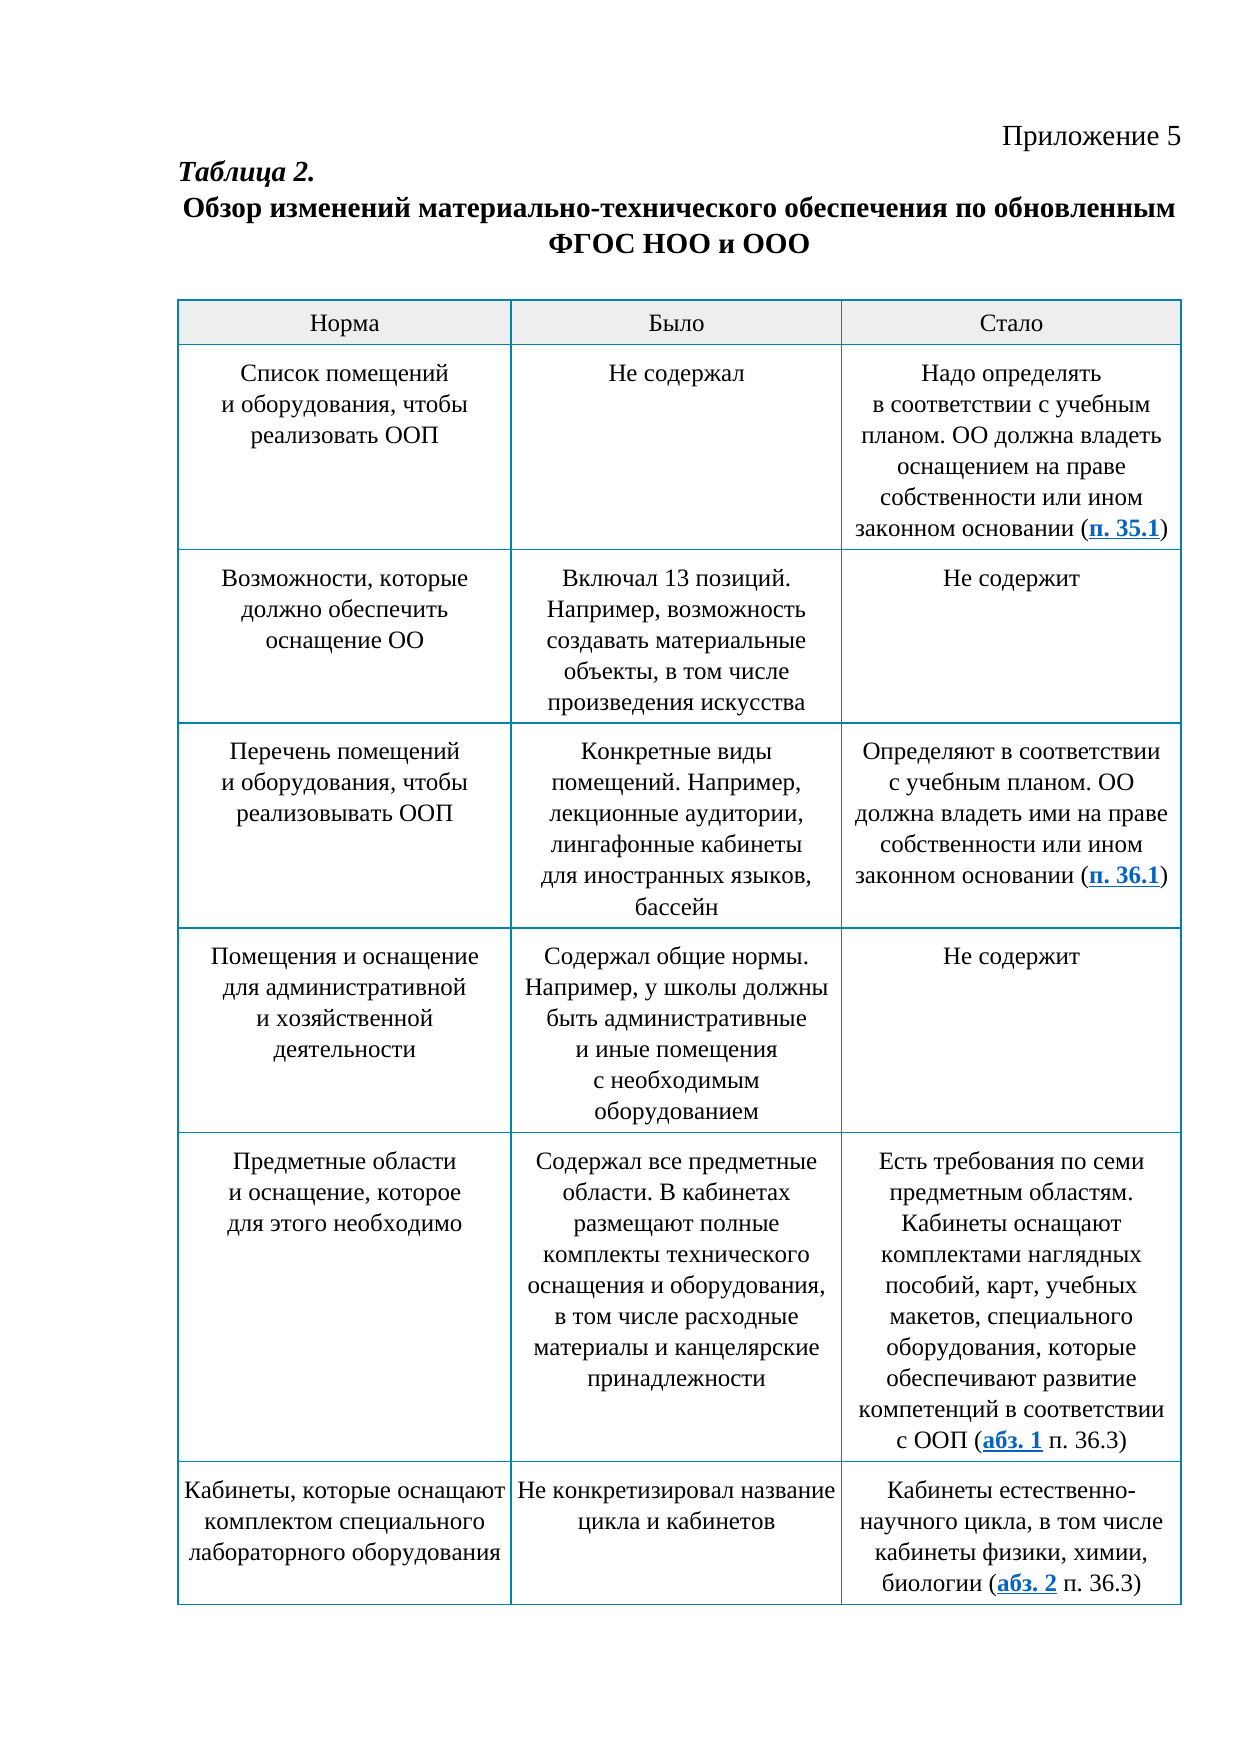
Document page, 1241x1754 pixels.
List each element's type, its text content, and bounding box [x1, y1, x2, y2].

table_cell Не конкретизировал название цикла и кабинетов [512, 1462, 841, 1603]
table_cell Не содержит [842, 550, 1180, 722]
table_cell Помещения и оснащение для административной и хозяйственной деятельности [179, 929, 510, 1132]
text Обзор изменений материально-технического обеспечения по обновленным ФГОС НОО и ООО [177, 190, 1181, 260]
table_cell Перечень помещений и оборудования, чтобы реализовывать ООП [179, 724, 510, 927]
table_cell Содержал все предметные области. В кабинетах размещают полные комплекты технического оснащения и оборудования, в том числе расходные материалы и канцелярские принадлежности [512, 1133, 841, 1461]
table_cell Кабинеты, которые оснащают комплектом специального лабораторного оборудования [179, 1462, 510, 1603]
text Приложение 5 [177, 118, 1181, 152]
table_cell Возможности, которые должно обеспечить оснащение ОО [179, 550, 510, 722]
table_header Стало [842, 301, 1180, 344]
table_cell Есть требования по семи предметным областям. Кабинеты оснащают комплектами наглядных пособий, карт, учебных макетов, специального оборудования, которые обеспечивают развитие компетенций в соответствии с ООП (абз. 1 п. 36.3) [842, 1133, 1180, 1461]
table_header Норма [179, 301, 510, 344]
table_cell Не содержит [842, 929, 1180, 1132]
table_cell Список помещений и оборудования, чтобы реализовать ООП [179, 345, 510, 548]
table_cell Не содержал [512, 345, 841, 548]
table_cell Кабинеты естественно-научного цикла, в том числе кабинеты физики, химии, биологии (абз. 2 п. 36.3) [842, 1462, 1180, 1603]
table_cell Определяют в соответствии с учебным планом. ОО должна владеть ими на праве собственности или ином законном основании (п. 36.1) [842, 724, 1180, 927]
table_cell Включал 13 позиций. Например, возможность создавать материальные объекты, в том числе произведения искусства [512, 550, 841, 722]
table_cell Конкретные виды помещений. Например, лекционные аудитории, лингафонные кабинеты для иностранных языков, бассейн [512, 724, 841, 927]
table_cell Содержал общие нормы. Например, у школы должны быть административные и иные помещения с необходимым оборудованием [512, 929, 841, 1132]
table_cell Предметные области и оснащение, которое для этого необходимо [179, 1133, 510, 1461]
table_header Было [512, 301, 841, 344]
table_cell Надо определять в соответствии с учебным планом. ОО должна владеть оснащением на праве собственности или ином законном основании (п. 35.1) [842, 345, 1180, 548]
text Таблица 2. [177, 154, 1181, 188]
